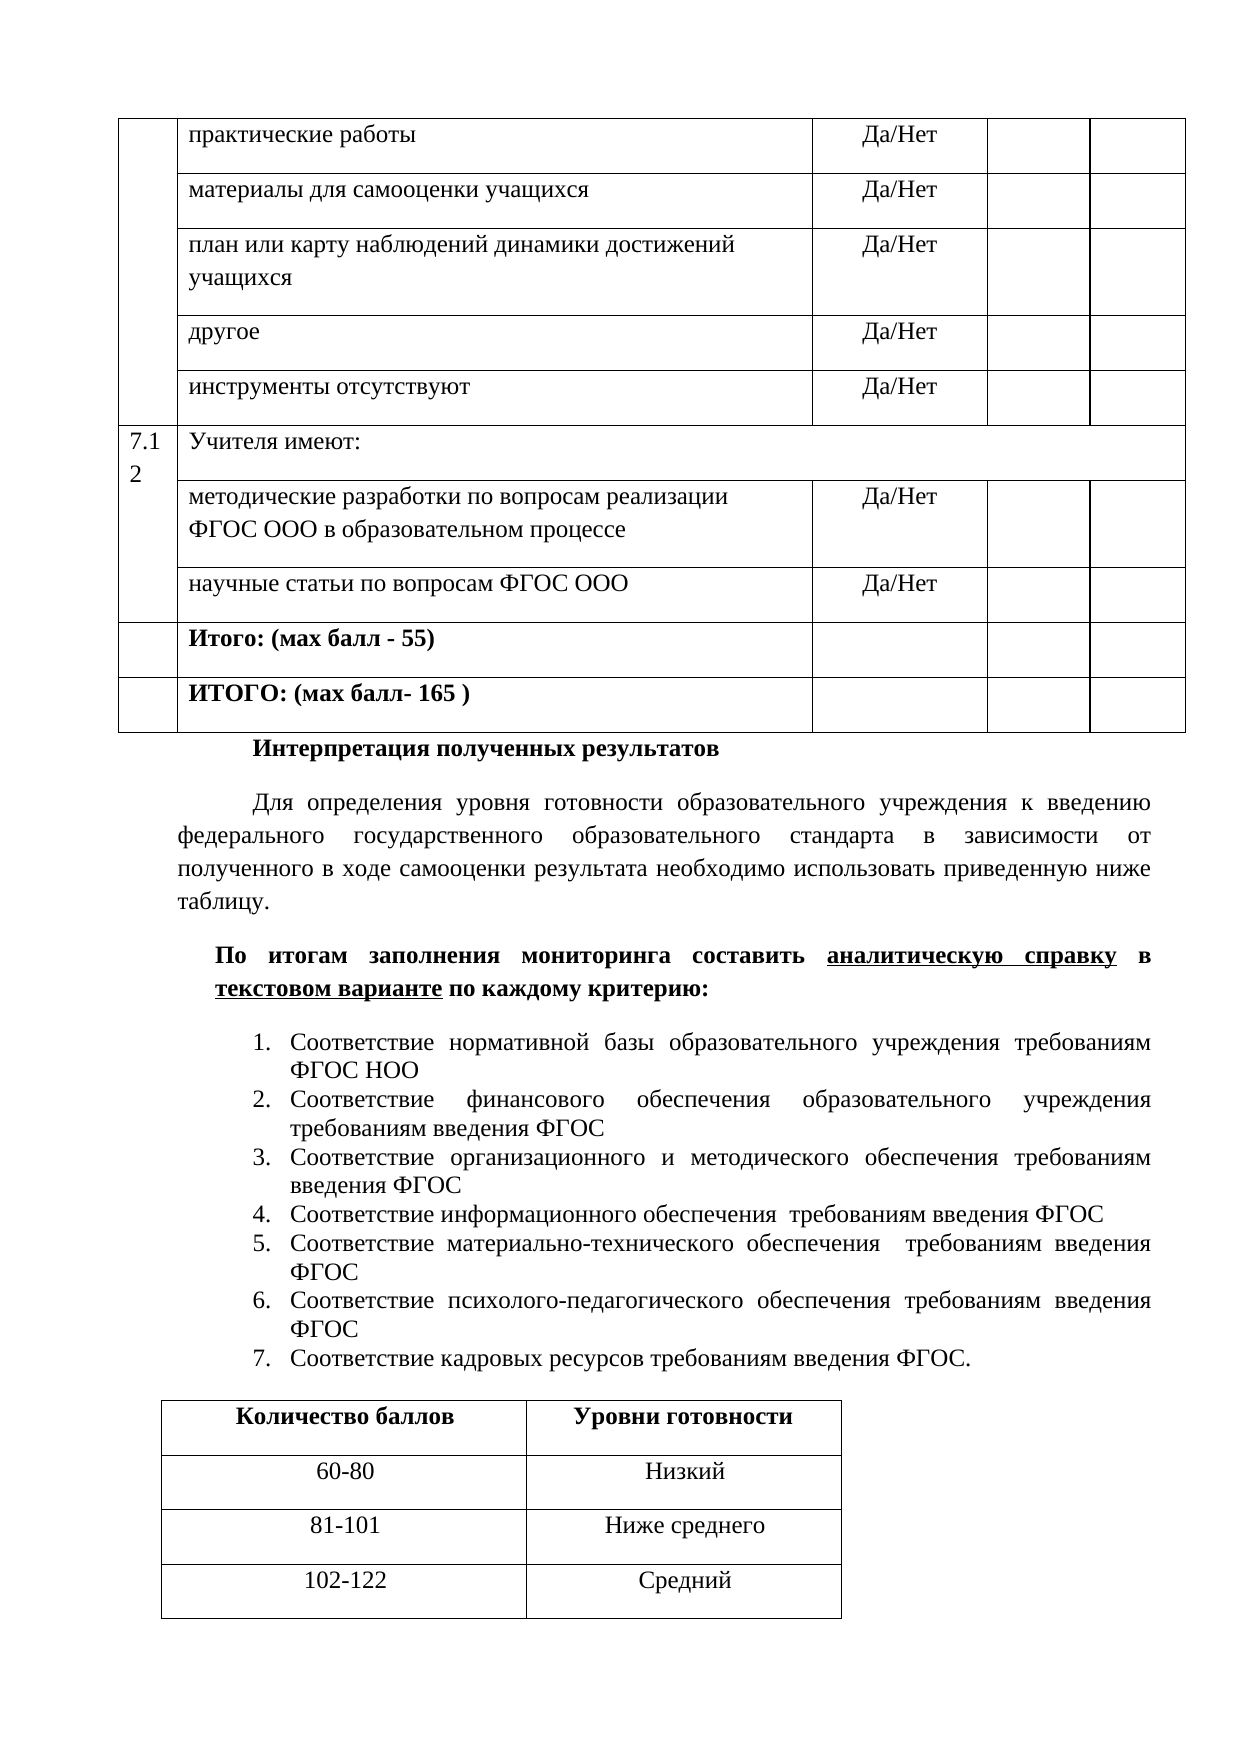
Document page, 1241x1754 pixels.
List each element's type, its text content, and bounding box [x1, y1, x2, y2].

table_cell [1091, 678, 1185, 732]
table_cell [1091, 229, 1185, 315]
text Интерпретация полученных результатов [177, 733, 1152, 762]
table_cell 7.12 [119, 426, 177, 622]
table_cell план или карту наблюдений динамики достижений учащихся [178, 229, 812, 315]
table_cell другое [178, 316, 812, 370]
table_cell Учителя имеют: [178, 426, 1185, 480]
table_cell Итого: (мах балл - 55) [178, 623, 812, 677]
text Для определения уровня готовности образовательного учреждения к введению федерального государственного образовательного стандарта в зависимости от полученного в ходе самооценки результата необходимо использовать приведенную ниже таблицу. [177, 787, 1152, 914]
list Соответствие психолого-педагогического обеспечения требованиям введения ФГОС [252, 1285, 1152, 1343]
table_cell Да/Нет [813, 568, 987, 622]
list Соответствие информационного обеспечения требованиям введения ФГОС [252, 1199, 1152, 1228]
table_cell Да/Нет [813, 371, 987, 425]
table_cell [1091, 623, 1185, 677]
table_cell Да/Нет [813, 174, 987, 228]
table_cell [988, 174, 1089, 228]
table_cell [1091, 316, 1185, 370]
list Соответствие нормативной базы образовательного учреждения требованиям ФГОС НОО [252, 1027, 1152, 1084]
table_header Уровни готовности [527, 1401, 841, 1455]
table_cell Средний [527, 1565, 841, 1618]
table_cell [119, 678, 177, 732]
table_cell [988, 316, 1089, 370]
table_cell [1091, 119, 1185, 173]
table_cell методические разработки по вопросам реализации ФГОС ООО в образовательном процессе [178, 481, 812, 567]
table_cell [1091, 481, 1185, 567]
table_cell научные статьи по вопросам ФГОС ООО [178, 568, 812, 622]
table_cell [988, 481, 1089, 567]
table_cell Да/Нет [813, 316, 987, 370]
list Соответствие организационного и методического обеспечения требованиям введения ФГОС [252, 1142, 1152, 1199]
list Соответствие финансового обеспечения образовательного учреждения требованиям введения ФГОС [252, 1084, 1152, 1142]
table_cell Да/Нет [813, 481, 987, 567]
table_cell [988, 678, 1089, 732]
table_cell [1091, 174, 1185, 228]
table_cell [988, 568, 1089, 622]
table_cell [988, 623, 1089, 677]
table_cell 60-80 [162, 1456, 526, 1509]
table_cell [1091, 568, 1185, 622]
text По итогам заполнения мониторинга составить аналитическую справку в текстовом варианте по каждому критерию: [215, 940, 1152, 1001]
table_cell Низкий [527, 1456, 841, 1509]
table_cell Да/Нет [813, 119, 987, 173]
table_cell инструменты отсутствуют [178, 371, 812, 425]
table_cell [988, 229, 1089, 315]
table_header Количество баллов [162, 1401, 526, 1455]
table_cell [813, 678, 987, 732]
list Соответствие материально-технического обеспечения требованиям введения ФГОС [252, 1228, 1152, 1285]
table_cell 81-101 [162, 1510, 526, 1564]
table_cell ИТОГО: (мах балл- 165 ) [178, 678, 812, 732]
table_cell [813, 623, 987, 677]
table_cell материалы для самооценки учащихся [178, 174, 812, 228]
table_cell [988, 371, 1089, 425]
table_cell Ниже среднего [527, 1510, 841, 1564]
table_cell 102-122 [162, 1565, 526, 1618]
table_cell [988, 119, 1089, 173]
list Соответствие кадровых ресурсов требованиям введения ФГОС. [252, 1343, 1152, 1372]
table_cell [119, 623, 177, 677]
table_cell практические работы [178, 119, 812, 173]
table_cell [1091, 371, 1185, 425]
table_cell Да/Нет [813, 229, 987, 315]
